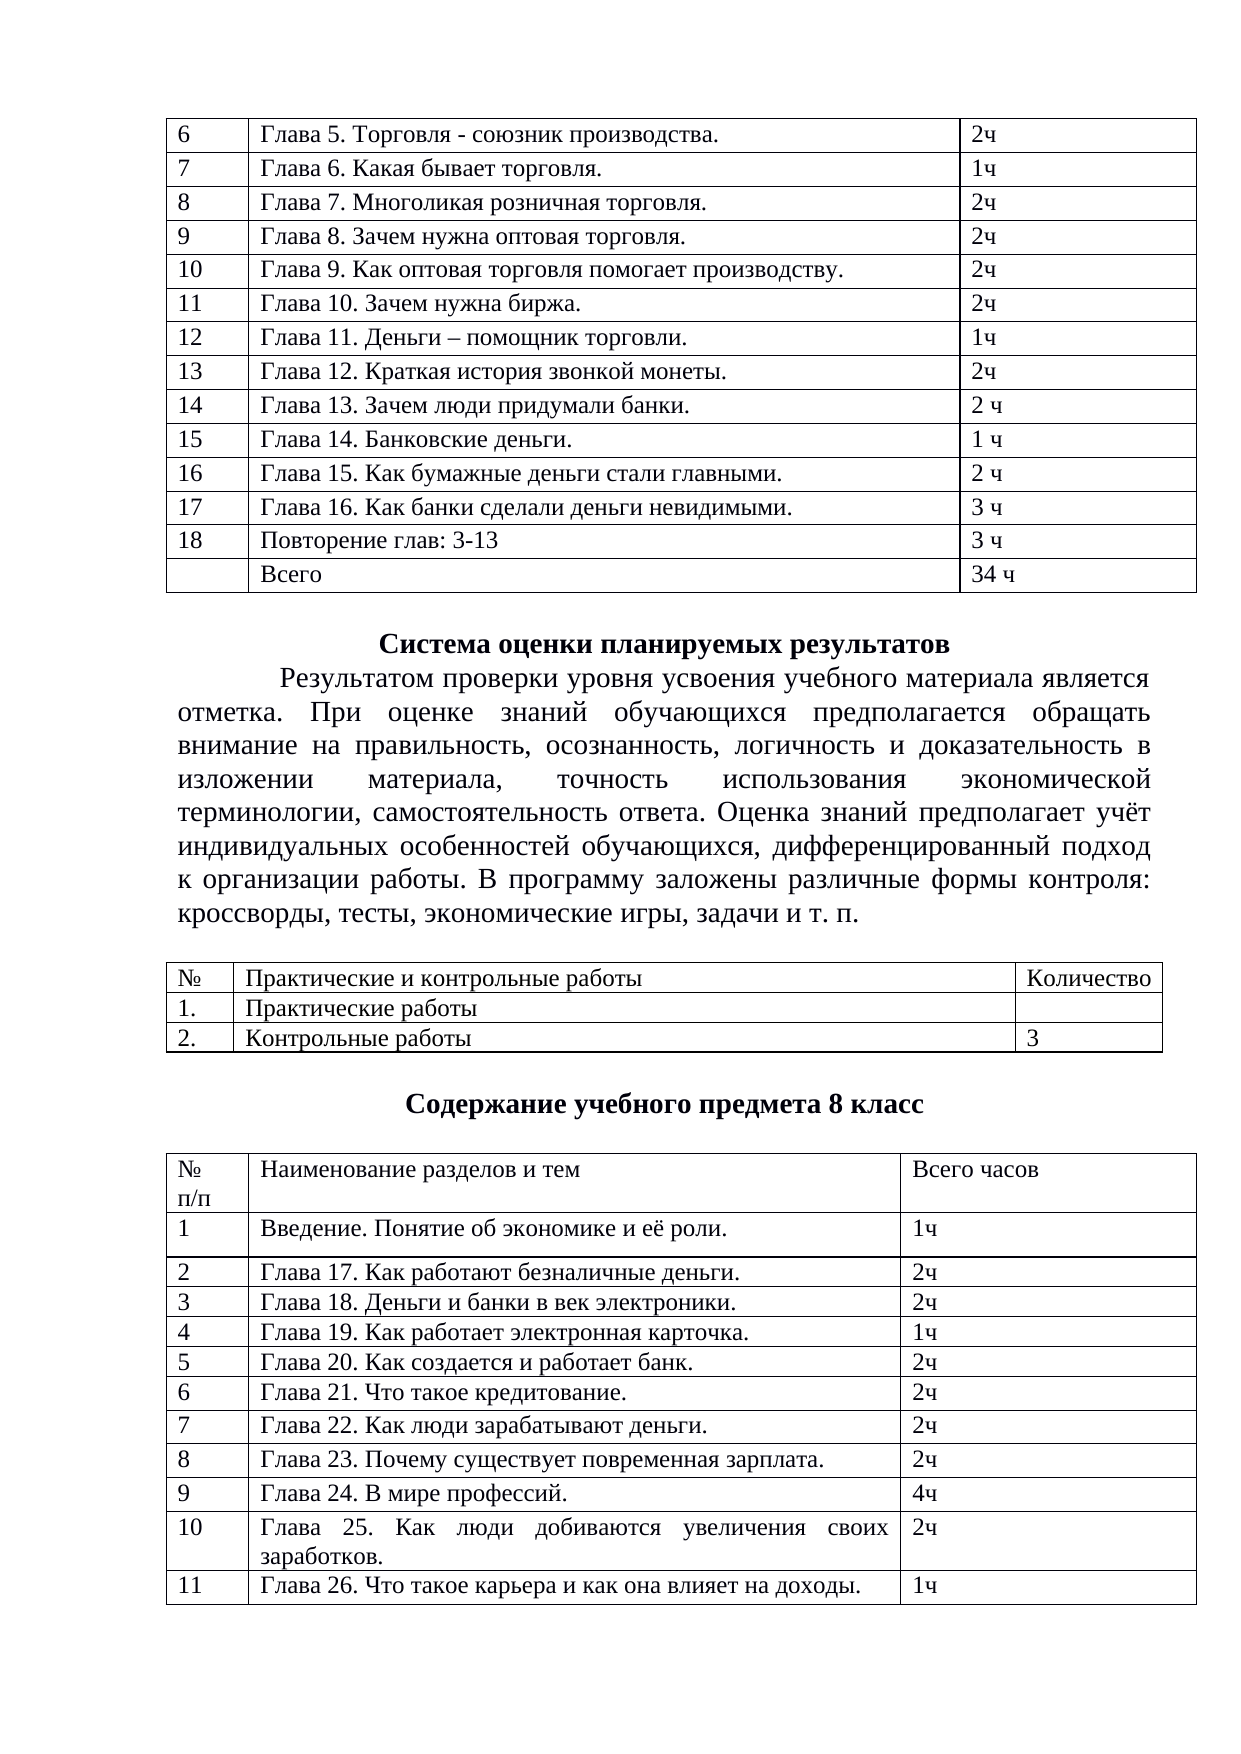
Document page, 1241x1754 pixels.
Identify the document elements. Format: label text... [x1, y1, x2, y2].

table_cell 2ч [901, 1411, 1196, 1443]
table_cell 4 [167, 1317, 248, 1346]
table_cell [167, 559, 248, 592]
table_cell Практические работы [234, 993, 1015, 1022]
table_header Всего часов [901, 1154, 1196, 1212]
table_cell Глава 8. Зачем нужна оптовая торговля. [249, 221, 959, 253]
table_cell 2ч [901, 1377, 1196, 1409]
table_cell 2ч [901, 1512, 1196, 1569]
table_cell 2 [167, 1258, 248, 1286]
table_cell 3 ч [961, 492, 1196, 524]
table_cell Глава 13. Зачем люди придумали банки. [249, 390, 959, 423]
table_cell Глава 12. Краткая история звонкой монеты. [249, 356, 959, 389]
table_cell Глава 19. Как работает электронная карточка. [249, 1317, 900, 1346]
table_cell Глава 24. В мире профессий. [249, 1478, 900, 1511]
table_cell 2ч [901, 1258, 1196, 1286]
table_cell 2ч [961, 289, 1196, 321]
table_cell 12 [167, 322, 248, 355]
text Результатом проверки уровня усвоения учебного материала является отметка. При оценке знаний обучающихся предполагается обращать внимание на правильность, осознанность, логичность и доказательность в изложении материала, точность использования экономической терминологии, самостоятельность ответа. Оценка знаний предполагает учёт индивидуальных особенностей обучающихся, дифференцированный подход к организации работы. В программу заложены различные формы контроля: кроссворды, тесты, экономические игры, задачи и т. п. [177, 660, 1152, 928]
table_cell 1ч [901, 1317, 1196, 1346]
table_cell 10 [167, 1512, 248, 1569]
table_cell Повторение глав: 3-13 [249, 525, 959, 558]
table_header Практические и контрольные работы [234, 963, 1015, 992]
table_cell 2ч [961, 356, 1196, 389]
table_cell Глава 16. Как банки сделали деньги невидимыми. [249, 492, 959, 524]
table_cell Глава 14. Банковские деньги. [249, 424, 959, 457]
table_cell Глава 23. Почему существует повременная зарплата. [249, 1444, 900, 1477]
table_cell 1ч [961, 322, 1196, 355]
table_cell 3 ч [961, 525, 1196, 558]
table_cell Глава 17. Как работают безналичные деньги. [249, 1258, 900, 1286]
table_cell Глава 22. Как люди зарабатывают деньги. [249, 1411, 900, 1443]
table_cell 1ч [901, 1571, 1196, 1603]
text Содержание учебного предмета 8 класс [177, 1086, 1152, 1119]
table_cell 8 [167, 187, 248, 220]
table_cell 3 [167, 1287, 248, 1316]
table_cell 9 [167, 221, 248, 253]
table_cell 2ч [961, 221, 1196, 253]
table_cell 1. [167, 993, 233, 1022]
table_header № [167, 963, 233, 992]
table_cell Глава 5. Торговля - союзник производства. [249, 119, 959, 152]
table_header Количество [1016, 963, 1162, 992]
table_cell 2. [167, 1023, 233, 1051]
table_header № п/п [167, 1154, 248, 1212]
table_cell 5 [167, 1347, 248, 1376]
table_cell 11 [167, 1571, 248, 1603]
table_cell Глава 9. Как оптовая торговля помогает производству. [249, 255, 959, 287]
table_cell Глава 10. Зачем нужна биржа. [249, 289, 959, 321]
table_cell Глава 25. Как люди добиваются увеличения своих заработков. [249, 1512, 900, 1569]
table_cell Глава 15. Как бумажные деньги стали главными. [249, 458, 959, 491]
table_header Наименование разделов и тем [249, 1154, 900, 1212]
table_cell 6 [167, 1377, 248, 1409]
table_cell Глава 6. Какая бывает торговля. [249, 153, 959, 186]
table_cell Глава 20. Как создается и работает банк. [249, 1347, 900, 1376]
table_cell Глава 21. Что такое кредитование. [249, 1377, 900, 1409]
table_cell 18 [167, 525, 248, 558]
table_cell 11 [167, 289, 248, 321]
table_cell Введение. Понятие об экономике и её роли. [249, 1213, 900, 1256]
table_cell 2 ч [961, 390, 1196, 423]
table_cell [1016, 993, 1162, 1022]
table_cell Глава 18. Деньги и банки в век электроники. [249, 1287, 900, 1316]
table_cell 17 [167, 492, 248, 524]
table_cell 2 ч [961, 458, 1196, 491]
table_cell 2ч [961, 255, 1196, 287]
table_cell 2ч [961, 119, 1196, 152]
table_cell 7 [167, 1411, 248, 1443]
table_cell 10 [167, 255, 248, 287]
table_cell Всего [249, 559, 959, 592]
table_cell Глава 26. Что такое карьера и как она влияет на доходы. [249, 1571, 900, 1603]
table_cell 16 [167, 458, 248, 491]
table_cell Глава 11. Деньги – помощник торговли. [249, 322, 959, 355]
table_cell 9 [167, 1478, 248, 1511]
table_cell 14 [167, 390, 248, 423]
table_cell 1ч [901, 1213, 1196, 1256]
table_cell 34 ч [961, 559, 1196, 592]
table_cell 3 [1016, 1023, 1162, 1051]
table_cell 2ч [961, 187, 1196, 220]
text Система оценки планируемых результатов [177, 627, 1152, 660]
table_cell 15 [167, 424, 248, 457]
table_cell Глава 7. Многоликая розничная торговля. [249, 187, 959, 220]
table_cell 1ч [961, 153, 1196, 186]
table_cell 2ч [901, 1287, 1196, 1316]
table_cell Контрольные работы [234, 1023, 1015, 1051]
table_cell 13 [167, 356, 248, 389]
table_cell 1 [167, 1213, 248, 1256]
table_cell 8 [167, 1444, 248, 1477]
table_cell 2ч [901, 1444, 1196, 1477]
table_cell 1 ч [961, 424, 1196, 457]
table_cell 2ч [901, 1347, 1196, 1376]
table_cell 7 [167, 153, 248, 186]
table_cell 4ч [901, 1478, 1196, 1511]
table_cell 6 [167, 119, 248, 152]
